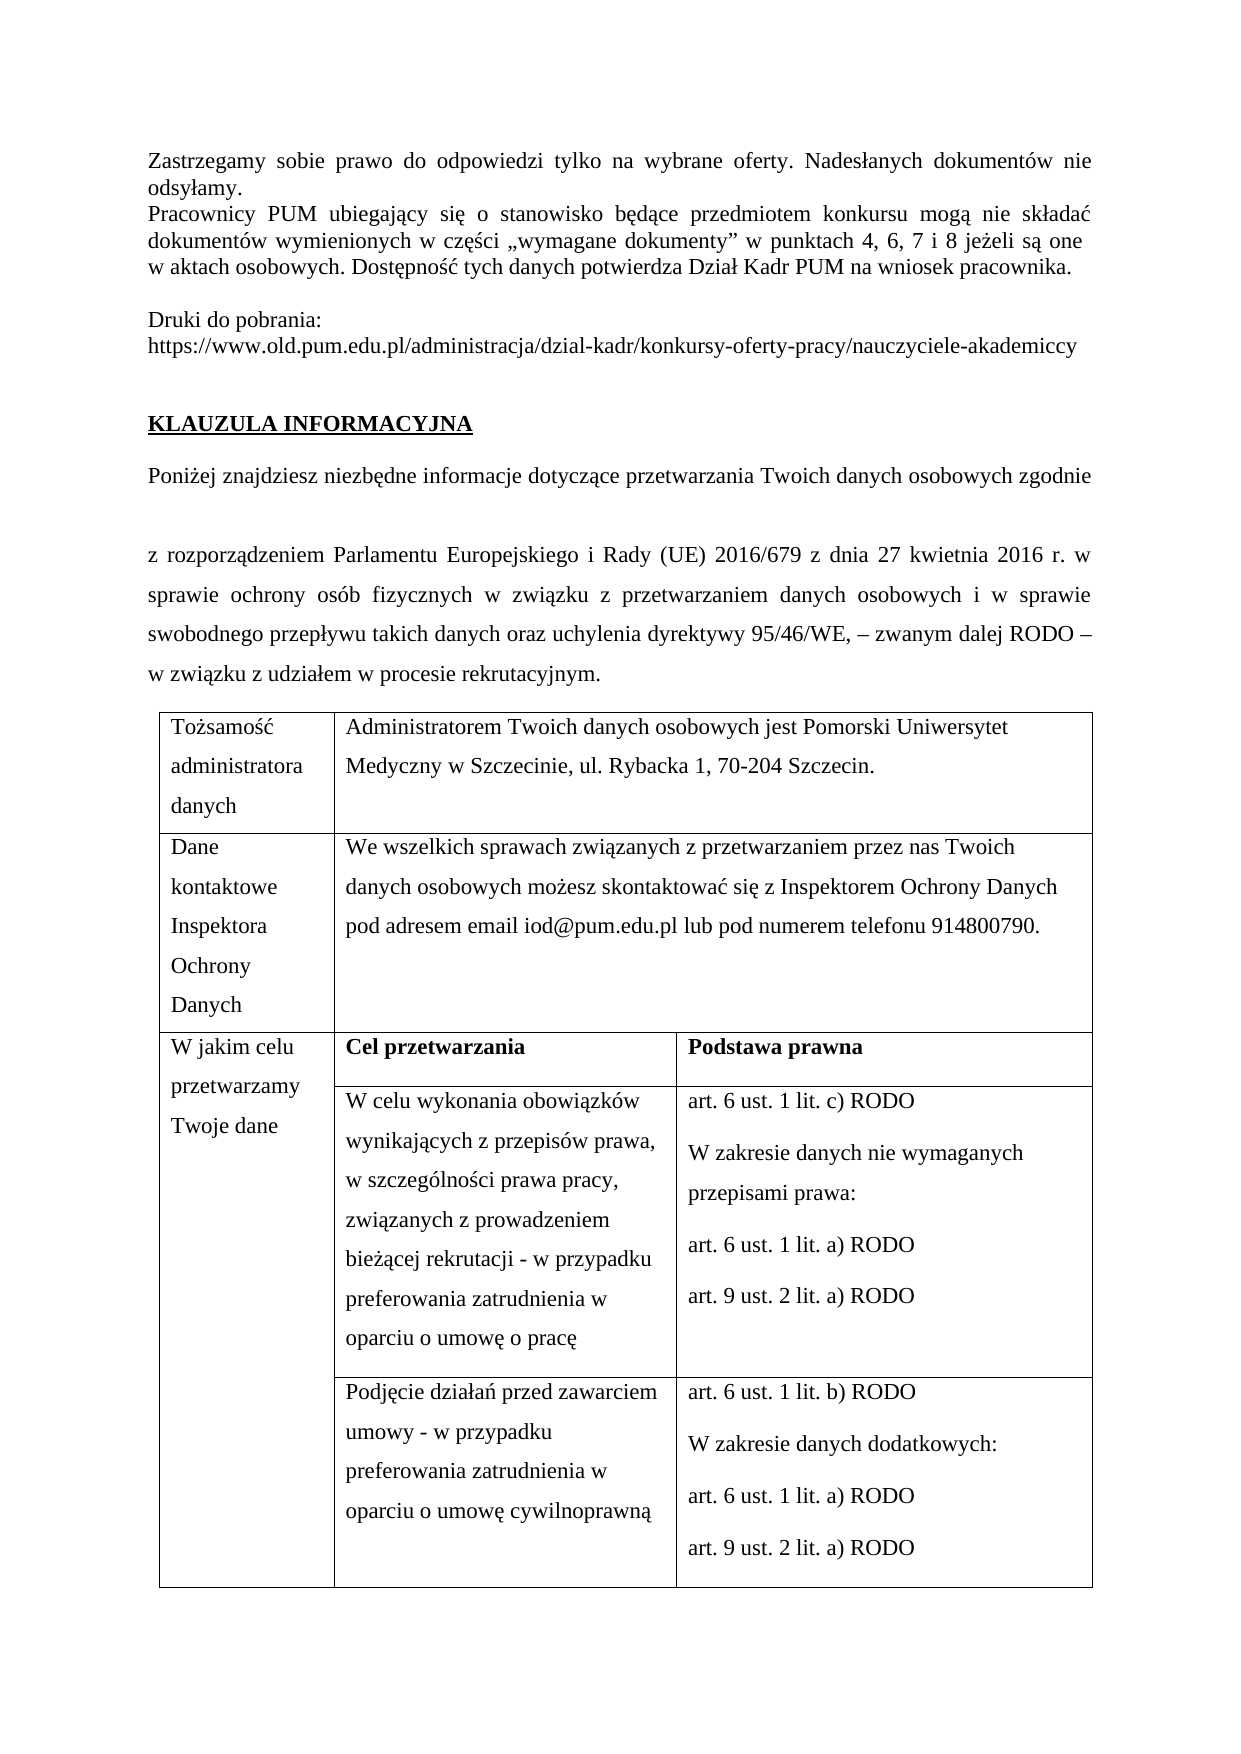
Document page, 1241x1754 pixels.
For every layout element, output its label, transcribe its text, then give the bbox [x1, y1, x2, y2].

text Druki do pobrania: [148, 306, 1093, 332]
text KLAUZULA INFORMACYJNA [148, 410, 1093, 437]
table_cell W celu wykonania obowiązków wynikających z przepisów prawa, w szczególności prawa pracy, związanych z prowadzeniem bieżącej rekrutacji - w przypadku preferowania zatrudnienia w oparciu o umowę o pracę [335, 1087, 676, 1377]
text Pracownicy PUM ubiegający się o stanowisko będące przedmiotem konkursu mogą nie składać dokumentów wymienionych w części „wymagane dokumenty” w punktach 4, 6, 7 i 8 jeżeli są one w aktach osobowych. Dostępność tych danych potwierdza Dział Kadr PUM na wniosek pracownika. [148, 200, 1093, 279]
table_header Administratorem Twoich danych osobowych jest Pomorski Uniwersytet Medyczny w Szczecinie, ul. Rybacka 1, 70-204 Szczecin. [335, 713, 1092, 832]
table_cell Podstawa prawna [677, 1033, 1092, 1086]
text https://www.old.pum.edu.pl/administracja/dzial-kadr/konkursy-oferty-pracy/nauczyciele-akademiccy [148, 332, 1093, 358]
table_cell Dane kontaktowe Inspektora Ochrony Danych [160, 834, 334, 1032]
text Poniżej znajdziesz niezbędne informacje dotyczące przetwarzania Twoich danych osobowych zgodnie z rozporządzeniem Parlamentu Europejskiego i Rady (UE) 2016/679 z dnia 27 kwietnia 2016 r. w sprawie ochrony osób fizycznych w związku z przetwarzaniem danych osobowych i w sprawie swobodnego przepływu takich danych oraz uchylenia dyrektywy 95/46/WE, – zwanym dalej RODO – w związku z udziałem w procesie rekrutacyjnym. [148, 462, 1093, 686]
table_cell Podjęcie działań przed zawarciem umowy - w przypadku preferowania zatrudnienia w oparciu o umowę cywilnoprawną [335, 1378, 676, 1587]
table_cell W jakim celu przetwarzamy Twoje dane [160, 1033, 334, 1587]
table_cell art. 6 ust. 1 lit. c) RODO W zakresie danych nie wymaganych przepisami prawa: art. 6 ust. 1 lit. a) RODO art. 9 ust. 2 lit. a) RODO [677, 1087, 1092, 1377]
table_cell Cel przetwarzania [335, 1033, 676, 1086]
table_header Tożsamość administratora danych [160, 713, 334, 832]
table_cell art. 6 ust. 1 lit. b) RODO W zakresie danych dodatkowych: art. 6 ust. 1 lit. a) RODO art. 9 ust. 2 lit. a) RODO [677, 1378, 1092, 1587]
text Zastrzegamy sobie prawo do odpowiedzi tylko na wybrane oferty. Nadesłanych dokumentów nie odsyłamy. [148, 148, 1093, 200]
table_cell We wszelkich sprawach związanych z przetwarzaniem przez nas Twoich danych osobowych możesz skontaktować się z Inspektorem Ochrony Danych pod adresem email iod@pum.edu.pl lub pod numerem telefonu 914800790. [335, 834, 1092, 1032]
